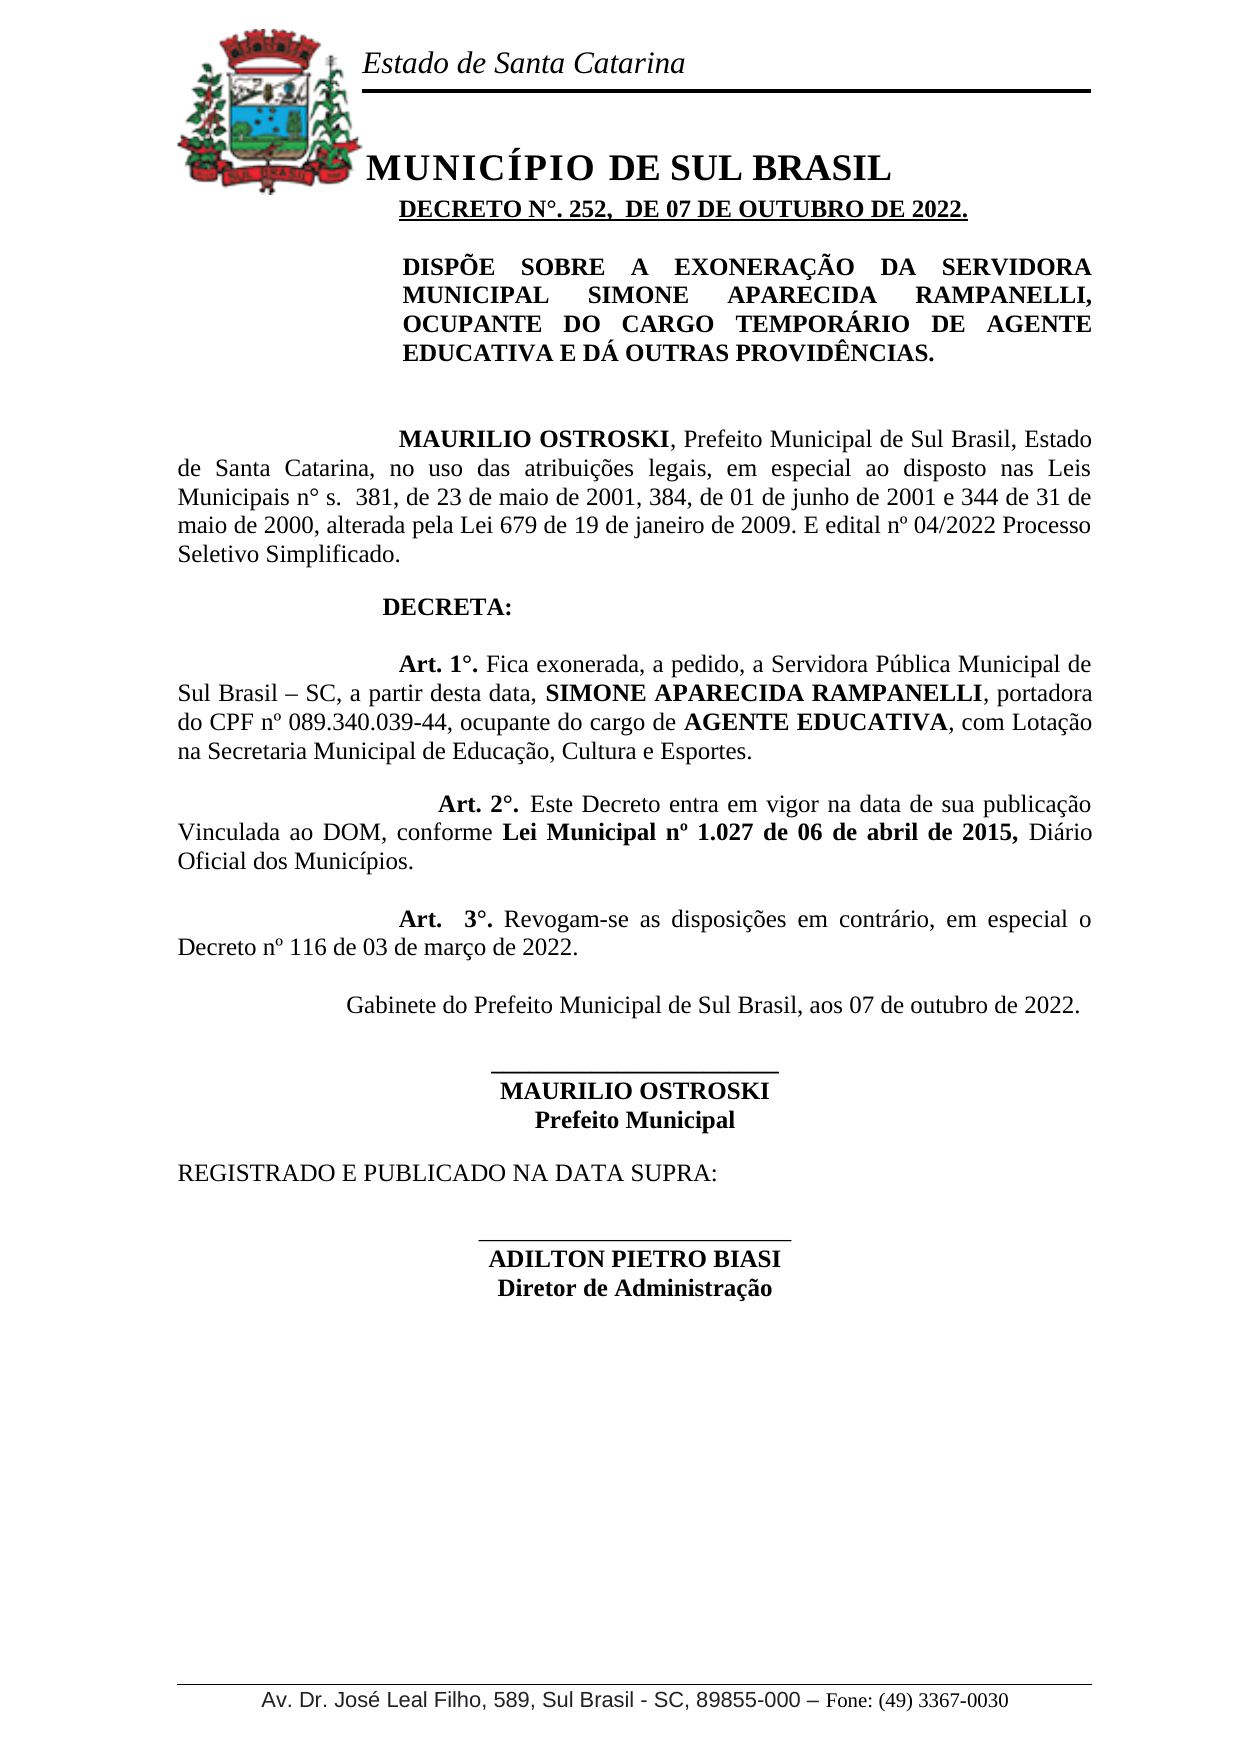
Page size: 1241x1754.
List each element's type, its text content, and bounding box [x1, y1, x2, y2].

text Gabinete do Prefeito Municipal de Sul Brasil, aos 07 de outubro de 2022. [177, 990, 1092, 1019]
text DECRETA: [177, 592, 1092, 621]
text Art. 2°. Este Decreto entra em vigor na data de sua publicação Vinculada ao DOM, conforme Lei Municipal nº 1.027 de 06 de abril de 2015, Diário Oficial dos Municípios. [177, 789, 1092, 875]
text MAURILIO OSTROSKI, Prefeito Municipal de Sul Brasil, Estado de Santa Catarina, no uso das atribuições legais, em especial ao disposto nas Leis Municipais n° s. 381, de 23 de maio de 2001, 384, de 01 de junho de 2001 e 344 de 31 de maio de 2000, alterada pela Lei 679 de 19 de janeiro de 2009. E edital nº 04/2022 Processo Seletivo Simplificado. [177, 424, 1092, 568]
text ADILTON PIETRO BIASI [177, 1244, 1092, 1273]
picture [177, 29, 363, 195]
text _________________________ [177, 1215, 1092, 1244]
text DISPÕE SOBRE A EXONERAÇÃO DA SERVIDORA MUNICIPAL SIMONE APARECIDA RAMPANELLI, OCUPANTE DO CARGO TEMPORÁRIO DE AGENTE EDUCATIVA E DÁ OUTRAS PROVIDÊNCIAS. [402, 252, 1092, 367]
text DECRETO N°. 252, DE 07 DE OUTUBRO DE 2022. [325, 194, 1092, 223]
text Art. 3°. Revogam-se as disposições em contrário, em especial o Decreto nº 116 de 03 de março de 2022. [177, 904, 1092, 961]
text _______________________ [177, 1047, 1092, 1076]
text Diretor de Administração [177, 1273, 1092, 1301]
text Art. 1°. Fica exonerada, a pedido, a Servidora Pública Municipal de Sul Brasil – SC, a partir desta data, SIMONE APARECIDA RAMPANELLI, portadora do CPF nº 089.340.039-44, ocupante do cargo de AGENTE EDUCATIVA, com Lotação na Secretaria Municipal de Educação, Cultura e Esportes. [177, 649, 1092, 764]
text REGISTRADO E PUBLICADO NA DATA SUPRA: [177, 1158, 1092, 1186]
text MAURILIO OSTROSKI [177, 1076, 1092, 1105]
text Prefeito Municipal [177, 1105, 1092, 1134]
